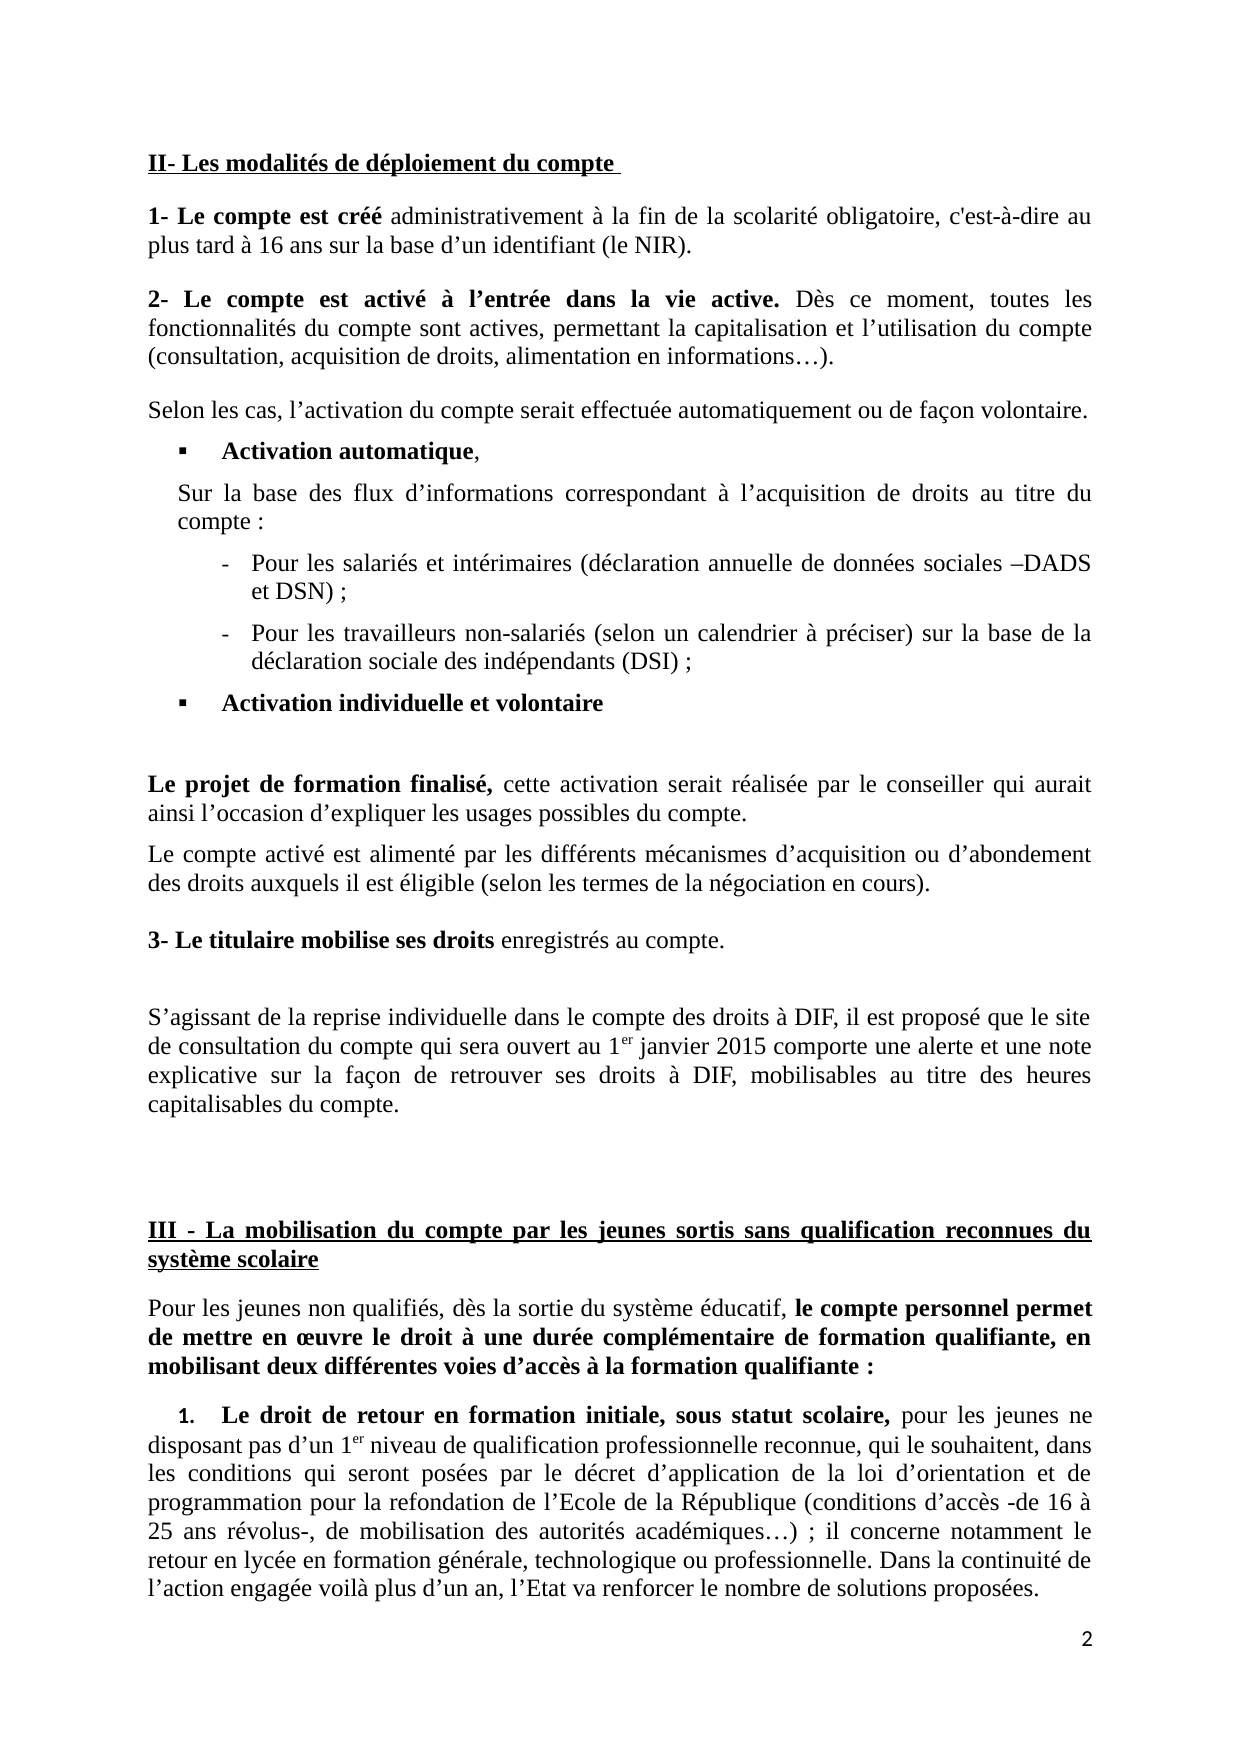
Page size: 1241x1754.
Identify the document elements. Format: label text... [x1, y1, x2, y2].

text S’agissant de la reprise individuelle dans le compte des droits à DIF, il est proposé que le site de consultation du compte qui sera ouvert au 1er janvier 2015 comporte une alerte et une note explicative sur la façon de retrouver ses droits à DIF, mobilisables au titre des heures capitalisables du compte. [148, 1002, 1093, 1117]
list Le droit de retour en formation initiale, sous statut scolaire, pour les jeunes ne disposant pas d’un 1er niveau de qualification professionnelle reconnue, qui le souhaitent, dans les conditions qui seront posées par le décret d’application de la loi d’orientation et de programmation pour la refondation de l’Ecole de la République (conditions d’accès -de 16 à 25 ans révolus-, de mobilisation des autorités académiques…) ; il concerne notamment le retour en lycée en formation générale, technologique ou professionnelle. Dans la continuité de l’action engagée voilà plus d’un an, l’Etat va renforcer le nombre de solutions proposées. [148, 1401, 1093, 1602]
list Activation individuelle et volontaire [148, 688, 1093, 716]
list Selon les cas, l’activation du compte serait effectuée automatiquement ou de façon volontaire. [148, 395, 1093, 424]
list Le projet de formation finalisé, cette activation serait réalisée par le conseiller qui aurait ainsi l’occasion d’expliquer les usages possibles du compte. [148, 769, 1093, 827]
list 2- Le compte est activé à l’entrée dans la vie active. Dès ce moment, toutes les fonctionnalités du compte sont actives, permettant la capitalisation et l’utilisation du compte (consultation, acquisition de droits, alimentation en informations…). [148, 284, 1093, 370]
list Pour les salariés et intérimaires (déclaration annuelle de données sociales –DADS et DSN) ; [221, 548, 1093, 605]
list Pour les travailleurs non-salariés (selon un calendrier à préciser) sur la base de la déclaration sociale des indépendants (DSI) ; [221, 618, 1093, 675]
text Pour les jeunes non qualifiés, dès la sortie du système éducatif, le compte personnel permet de mettre en œuvre le droit à une durée complémentaire de formation qualifiante, en mobilisant deux différentes voies d’accès à la formation qualifiante : [148, 1293, 1093, 1380]
text II- Les modalités de déploiement du compte [148, 148, 1093, 176]
text III - La mobilisation du compte par les jeunes sortis sans qualification reconnues du système scolaire [148, 1215, 1093, 1273]
text Sur la base des flux d’informations correspondant à l’acquisition de droits au titre du compte : [177, 478, 1093, 535]
list Le compte activé est alimenté par les différents mécanismes d’acquisition ou d’abondement des droits auxquels il est éligible (selon les termes de la négociation en cours). [148, 839, 1093, 897]
list Activation automatique, [148, 436, 1093, 465]
text 3- Le titulaire mobilise ses droits enregistrés au compte. [148, 925, 1093, 954]
list 1- Le compte est créé administrativement à la fin de la scolarité obligatoire, c'est-à-dire au plus tard à 16 ans sur la base d’un identifiant (le NIR). [148, 201, 1093, 259]
